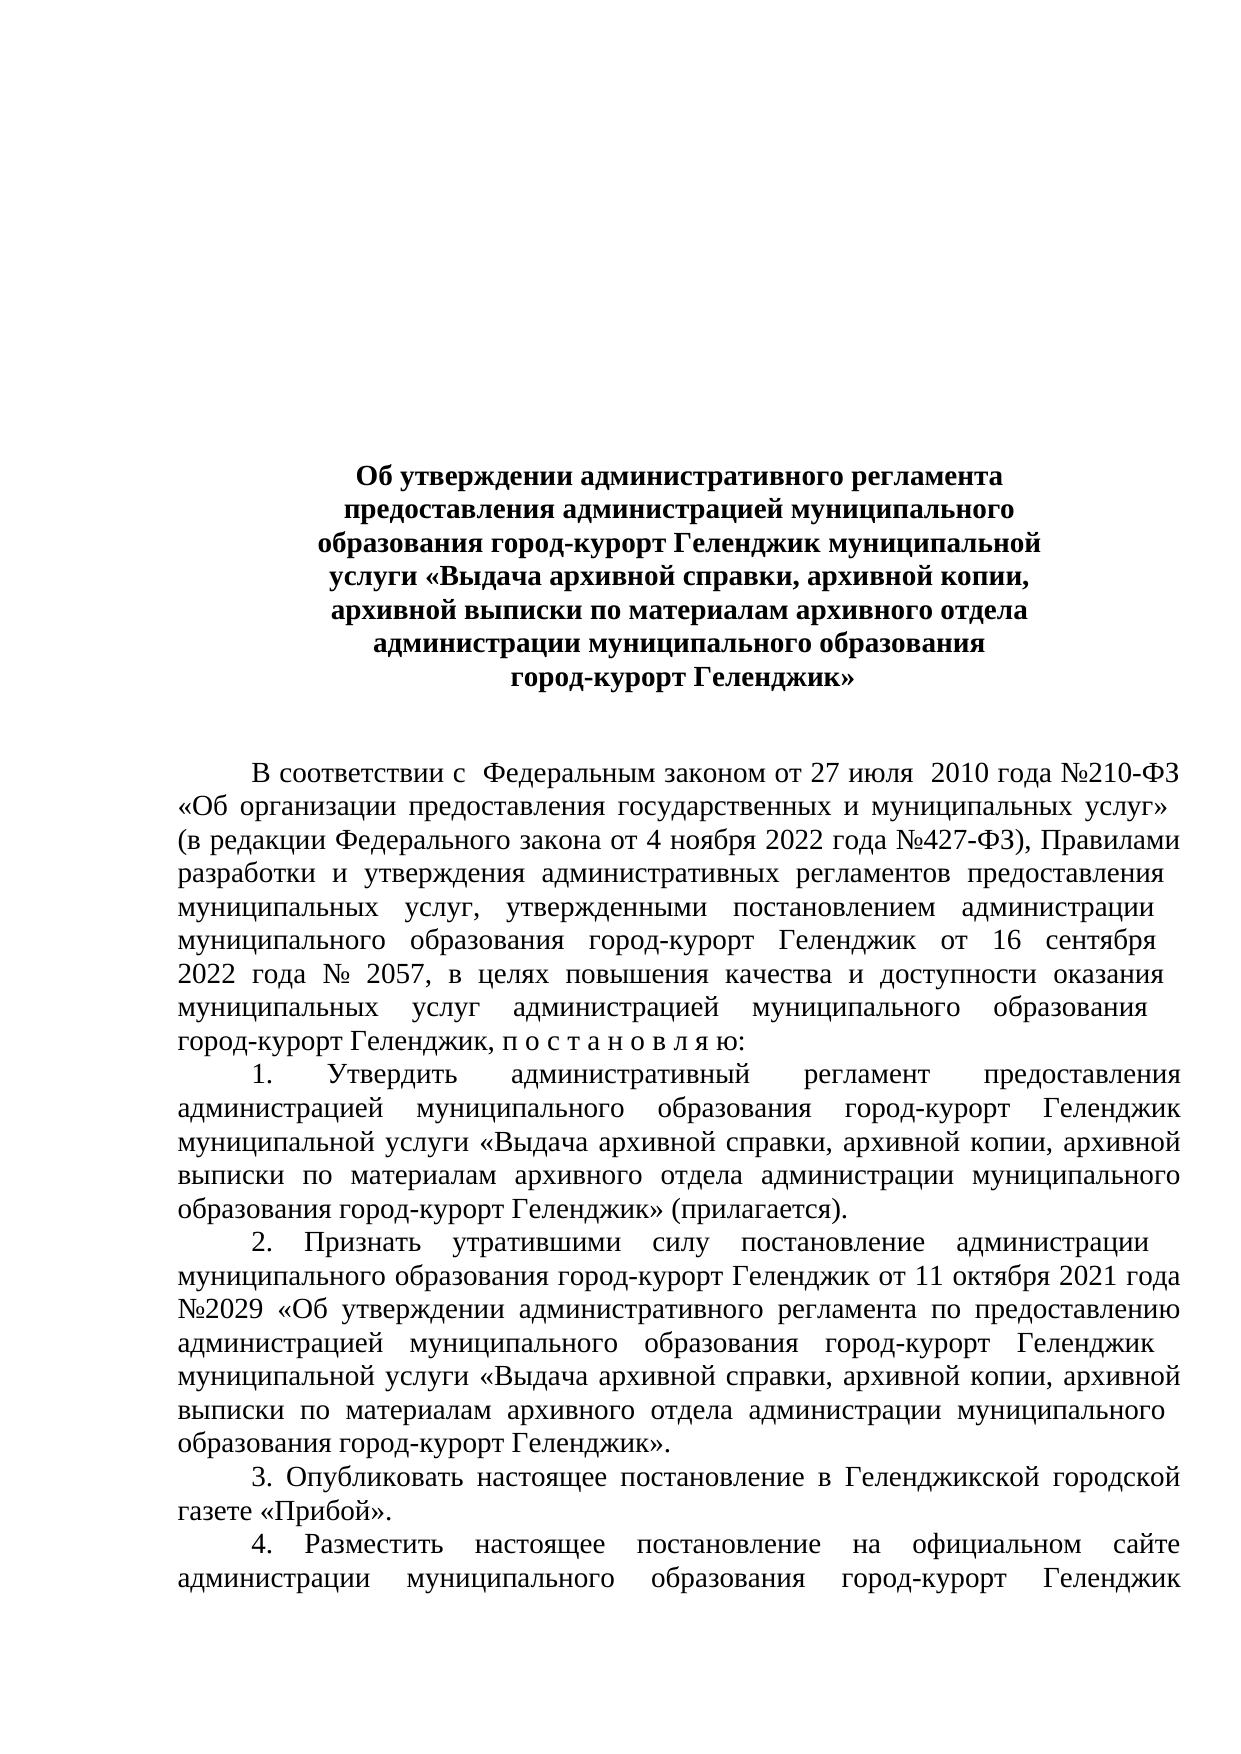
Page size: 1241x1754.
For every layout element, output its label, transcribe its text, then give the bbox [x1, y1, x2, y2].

text образования город-курорт Геленджик муниципальной [177, 525, 1181, 558]
text предоставления администрацией муниципального [177, 491, 1181, 525]
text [177, 1526, 1181, 1593]
text 3. Опубликовать настоящее постановление в Геленджикской городской газете «Прибой». [177, 1459, 1181, 1526]
text В соответствии с Федеральным законом от 27 июля 2010 года №210-ФЗ «Об организации предоставления государственных и муниципальных услуг» (в редакции Федерального закона от 4 ноября 2022 года №427-ФЗ), Правилами разработки и утверждения административных регламентов предоставления муниципальных услуг, утвержденными постановлением администрации муниципального образования город-курорт Геленджик от 16 сентября 2022 года № 2057, в целях повышения качества и доступности оказания муниципальных услуг администрацией муниципального образования город-курорт Геленджик, п о с т а н о в л я ю: [177, 755, 1181, 1057]
text Об утверждении административного регламента [177, 458, 1181, 491]
text услуги «Выдача архивной справки, архивной копии, [177, 558, 1181, 592]
text архивной выписки по материалам архивного отдела [177, 592, 1181, 625]
text город-курорт Геленджик» [177, 659, 1181, 692]
text администрации муниципального образования [177, 625, 1181, 659]
text 1. Утвердить административный регламент предоставления администрацией муниципального образования город-курорт Геленджик муниципальной услуги «Выдача архивной справки, архивной копии, архивной выписки по материалам архивного отдела администрации муниципального образования город-курорт Геленджик» (прилагается). [177, 1057, 1181, 1224]
text 2. Признать утратившими силу постановление администрации муниципального образования город-курорт Геленджик от 11 октября 2021 года №2029 «Об утверждении административного регламента по предоставлению администрацией муниципального образования город-курорт Геленджик муниципальной услуги «Выдача архивной справки, архивной копии, архивной выписки по материалам архивного отдела администрации муниципального образования город-курорт Геленджик». [177, 1224, 1181, 1459]
